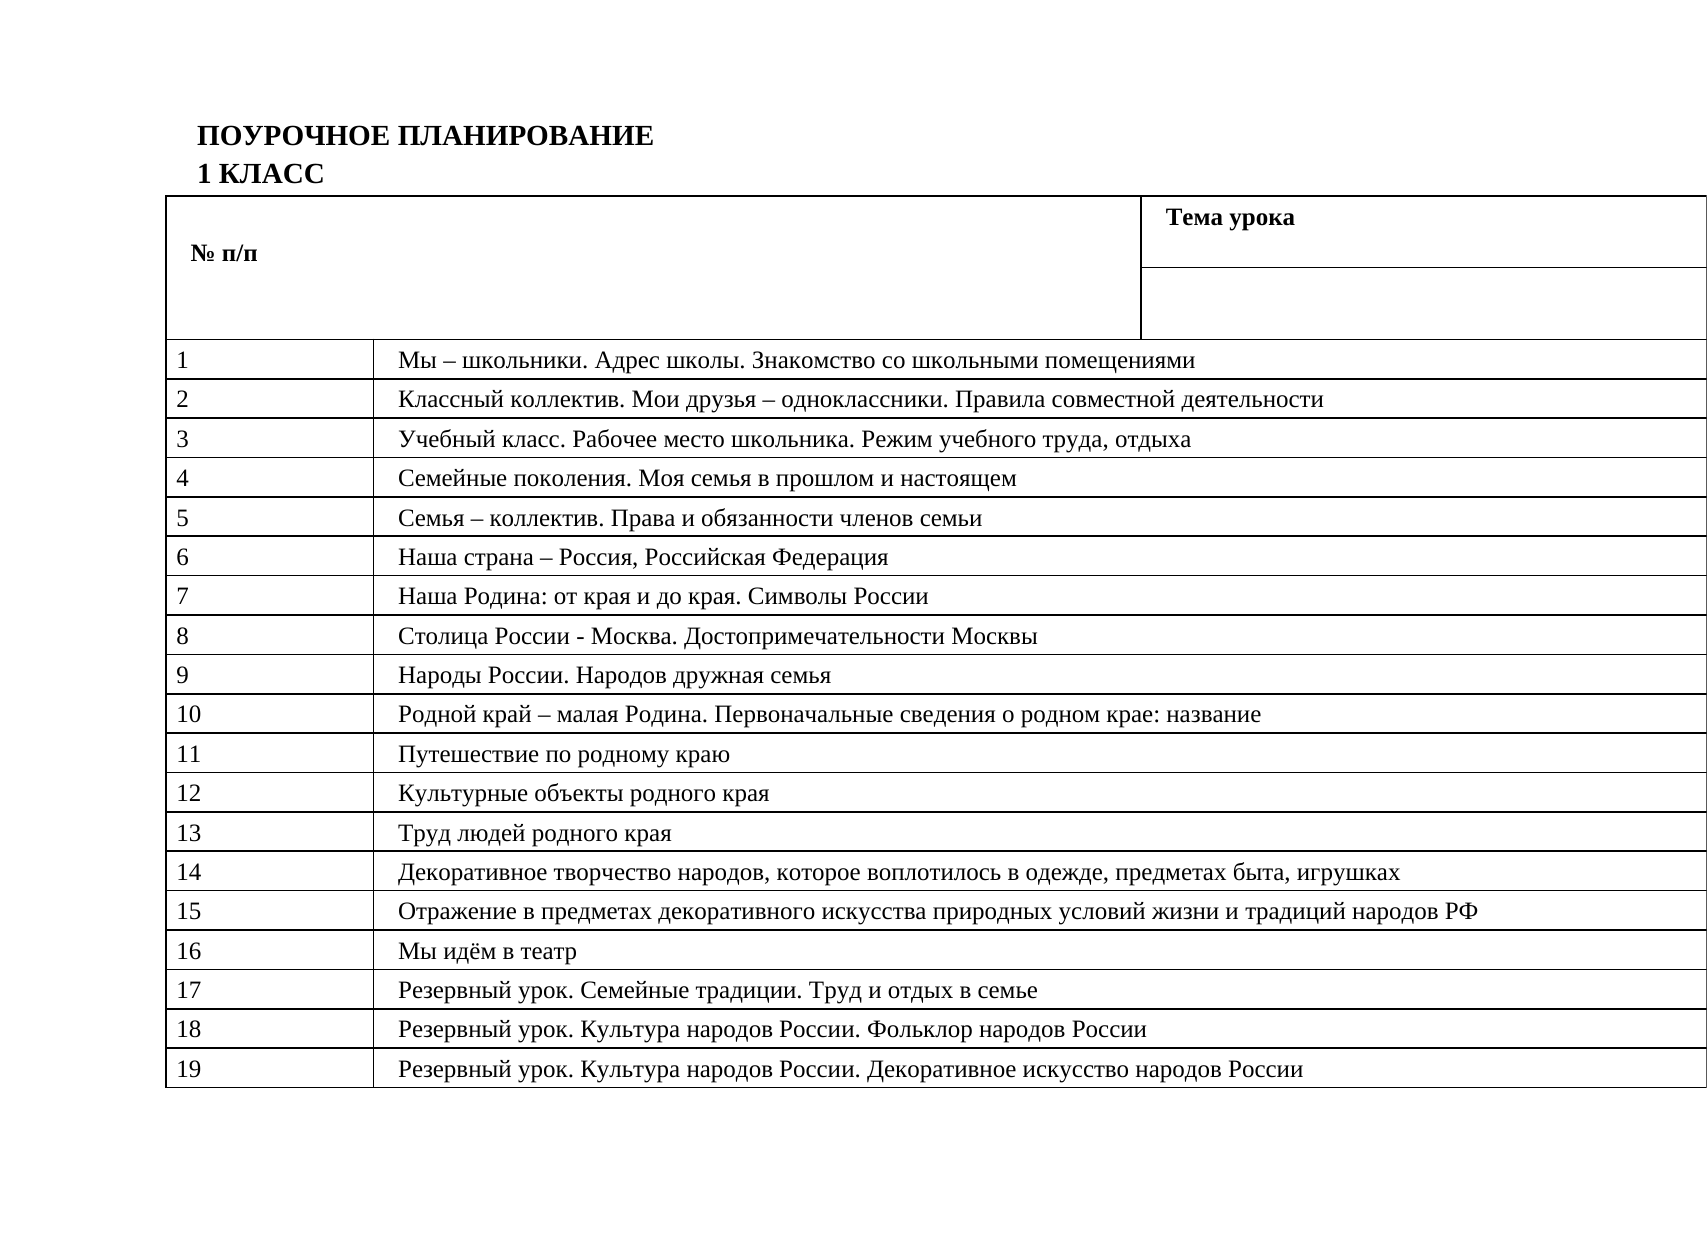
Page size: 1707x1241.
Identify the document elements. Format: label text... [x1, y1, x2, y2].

table_cell 5 [167, 498, 373, 535]
table_cell Резервный урок. Семейные традиции. Труд и отдых в семье [374, 970, 1706, 1008]
table_cell Столица России - Москва. Достопримечательности Москвы [374, 616, 1706, 653]
table_header № п/п [167, 197, 1140, 338]
text ПОУРОЧНОЕ ПЛАНИРОВАНИЕ [189, 118, 1618, 152]
table_cell 18 [167, 1010, 373, 1047]
text 1 КЛАСС [189, 157, 1618, 190]
table_cell Резервный урок. Культура народов России. Фольклор народов России [374, 1010, 1706, 1047]
table_cell Семья – коллектив. Права и обязанности членов семьи [374, 498, 1706, 535]
table_cell 15 [167, 891, 373, 929]
table_cell Наша Родина: от края и до края. Символы России [374, 576, 1706, 614]
table_cell 19 [167, 1049, 373, 1087]
table_cell 8 [167, 616, 373, 653]
table_cell 4 [167, 458, 373, 496]
table_cell 16 [167, 931, 373, 968]
table_cell Мы идём в театр [374, 931, 1706, 968]
table_cell Декоративное творчество народов, которое воплотилось в одежде, предметах быта, игрушках [374, 852, 1706, 890]
table_cell Родной край – малая Родина. Первоначальные сведения о родном крае: название [374, 695, 1706, 732]
table_cell 10 [167, 695, 373, 732]
table_cell Учебный класс. Рабочее место школьника. Режим учебного труда, отдыха [374, 419, 1706, 457]
table_cell 7 [167, 576, 373, 614]
table_cell 2 [167, 380, 373, 417]
table_cell Народы России. Народов дружная семья [374, 655, 1706, 693]
table_cell 13 [167, 813, 373, 850]
table_cell Труд людей родного края [374, 813, 1706, 850]
table_cell Путешествие по родному краю [374, 734, 1706, 772]
table_cell 6 [167, 537, 373, 575]
table_cell 3 [167, 419, 373, 457]
table_cell Классный коллектив. Мои друзья – одноклассники. Правила совместной деятельности [374, 380, 1706, 417]
table_cell Отражение в предметах декоративного искусства природных условий жизни и традиций народов РФ [374, 891, 1706, 929]
table_cell 9 [167, 655, 373, 693]
table_header Тема урока [1142, 197, 1706, 267]
table_cell Культурные объекты родного края [374, 773, 1706, 811]
table_cell 14 [167, 852, 373, 890]
table_cell 11 [167, 734, 373, 772]
table_cell Наша страна – Россия, Российская Федерация [374, 537, 1706, 575]
table_cell 12 [167, 773, 373, 811]
table_cell 1 [167, 340, 373, 378]
table_cell Резервный урок. Культура народов России. Декоративное искусство народов России [374, 1049, 1706, 1087]
table_cell Мы – школьники. Адрес школы. Знакомство со школьными помещениями [374, 340, 1706, 378]
table_cell 17 [167, 970, 373, 1008]
table_cell Семейные поколения. Моя семья в прошлом и настоящем [374, 458, 1706, 496]
